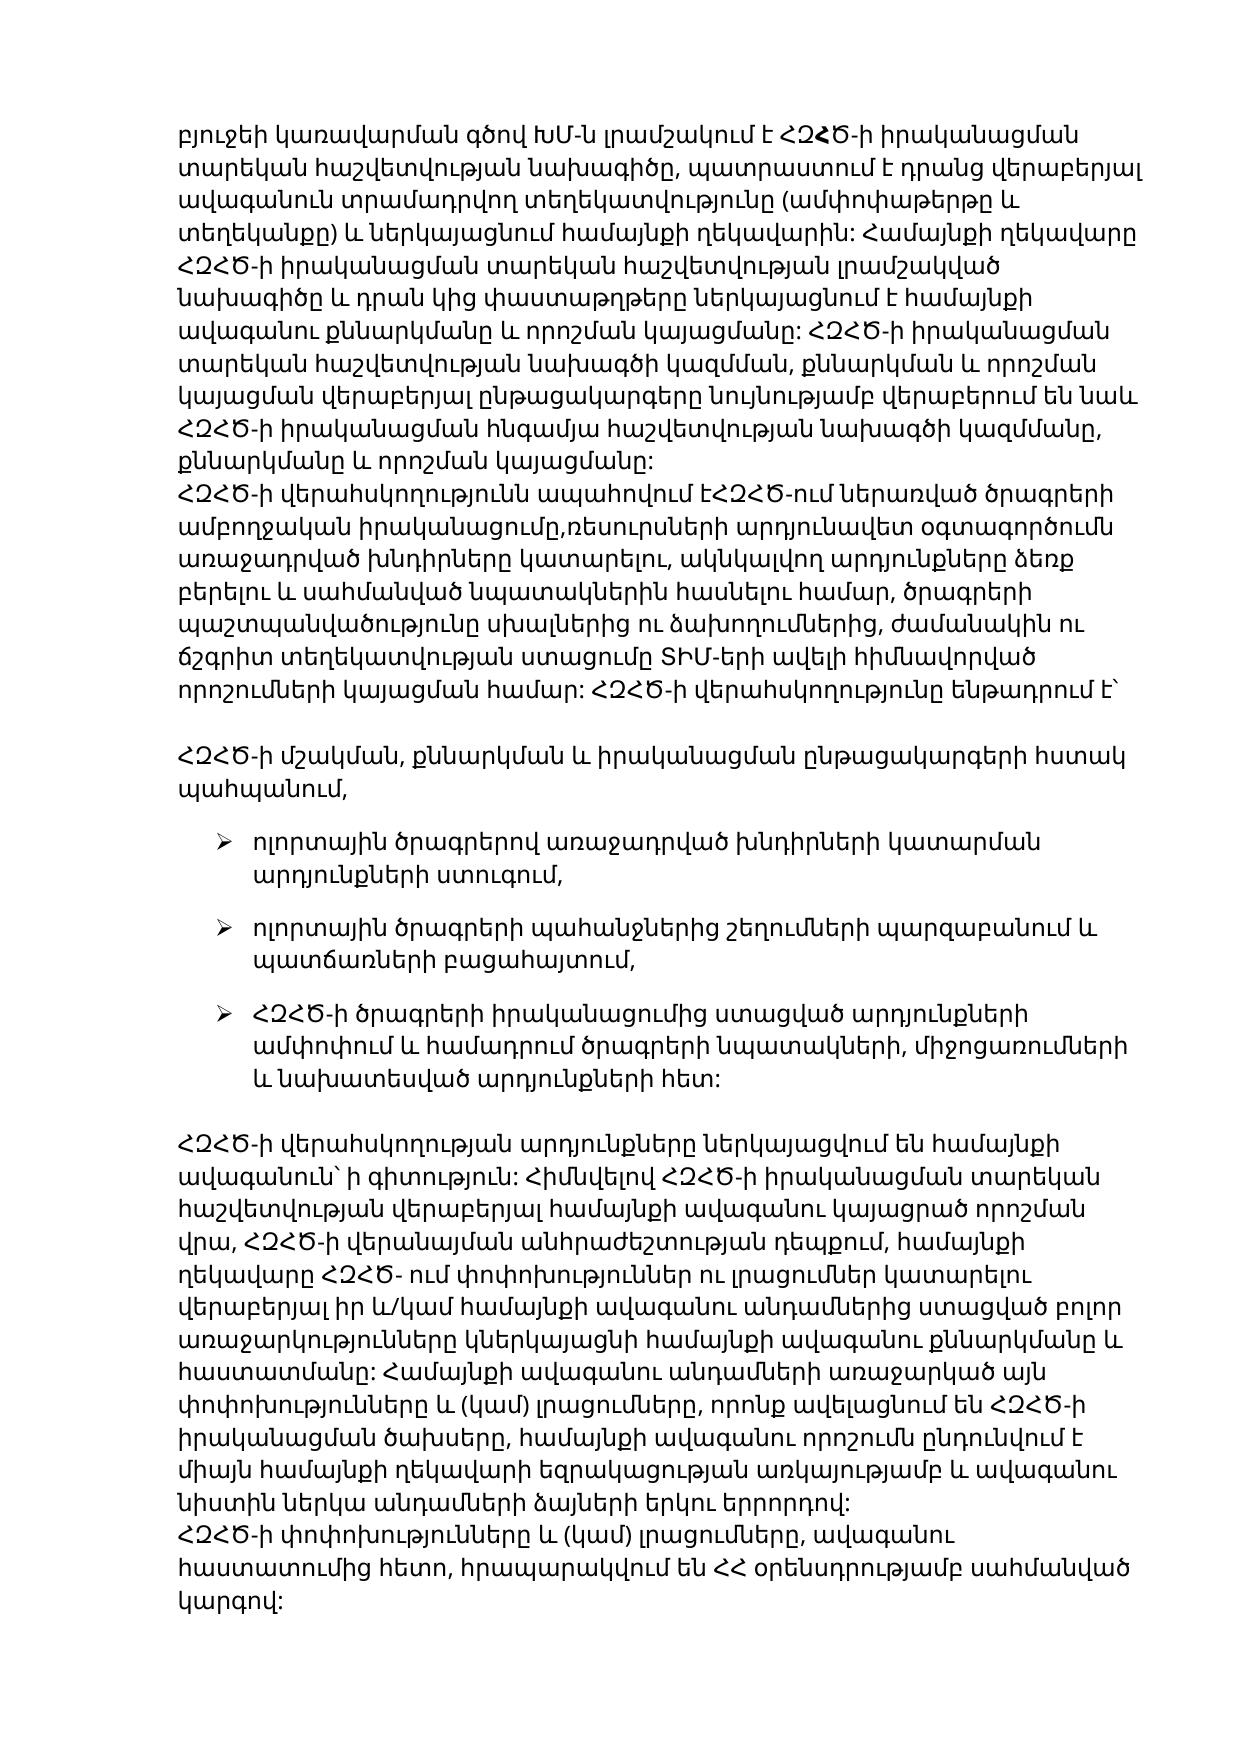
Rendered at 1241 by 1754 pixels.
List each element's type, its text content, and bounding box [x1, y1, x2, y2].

text պահպանում, [177, 772, 1152, 804]
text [177, 118, 1152, 477]
text ՀԶՀԾ-ի վերահսկողությունն ապահովում էՀԶՀԾ-ում ներառված ծրագրերի ամբողջական իրականացումը,ռեսուրսների արդյունավետ օգտագործումն առաջադրված խնդիրները կատարելու, ակնկալվող արդյունքները ձեռք բերելու և սահմանված նպատակներին հասնելու համար, ծրագրերի պաշտպանվածությունը սխալներից ու ձախողումներից, ժամանակին ու ճշգրիտ տեղեկատվության ստացումը ՏԻՄ-երի ավելի հիմնավորված որոշումների կայացման համար: ՀԶՀԾ-ի վերահսկողությունը ենթադրում է՝ [177, 477, 1152, 739]
text ՀԶՀԾ-ի մշակման, քննարկման և իրականացման ընթացակարգերի հստակ [177, 739, 1152, 772]
list ոլորտային ծրագրերով առաջադրված խնդիրների կատարման արդյունքների ստուգում, [215, 825, 1152, 890]
text ՀԶՀԾ-ի փոփոխությունները և (կամ) լրացումները, ավագանու հաստատումից հետո, հրապարակվում են ՀՀ օրենսդրությամբ սահմանված կարգով: [177, 1518, 1152, 1616]
list ոլորտային ծրագրերի պահանջներից շեղումների պարզաբանում և պատճառների բացահայտում, [215, 911, 1152, 976]
list ՀԶՀԾ-ի ծրագրերի իրականացումից ստացված արդյունքների ամփոփում և համադրում ծրագրերի նպատակների, միջոցառումների և նախատեսված արդյունքների հետ: [215, 997, 1152, 1094]
text ՀԶՀԾ-ի վերահսկողության արդյունքները ներկայացվում են համայնքի ավագանուն՝ ի գիտություն: Հիմնվելով ՀԶՀԾ-ի իրականացման տարեկան հաշվետվության վերաբերյալ համայնքի ավագանու կայացրած որոշման վրա, ՀԶՀԾ-ի վերանայման անհրաժեշտության դեպքում, համայնքի ղեկավարը ՀԶՀԾ- ում փոփոխություններ ու լրացումներ կատարելու վերաբերյալ իր և/կամ համայնքի ավագանու անդամներից ստացված բոլոր առաջարկությունները կներկայացնի համայնքի ավագանու քննարկմանը և հաստատմանը: Համայնքի ավագանու անդամների առաջարկած այն փոփոխությունները և (կամ) լրացումները, որոնք ավելացնում են ՀԶՀԾ-ի իրականացման ծախսերը, համայնքի ավագանու որոշումն ընդունվում է միայն համայնքի ղեկավարի եզրակացության առկայությամբ և ավագանու նիստին ներկա անդամների ձայների երկու երրորդով: [177, 1127, 1152, 1518]
